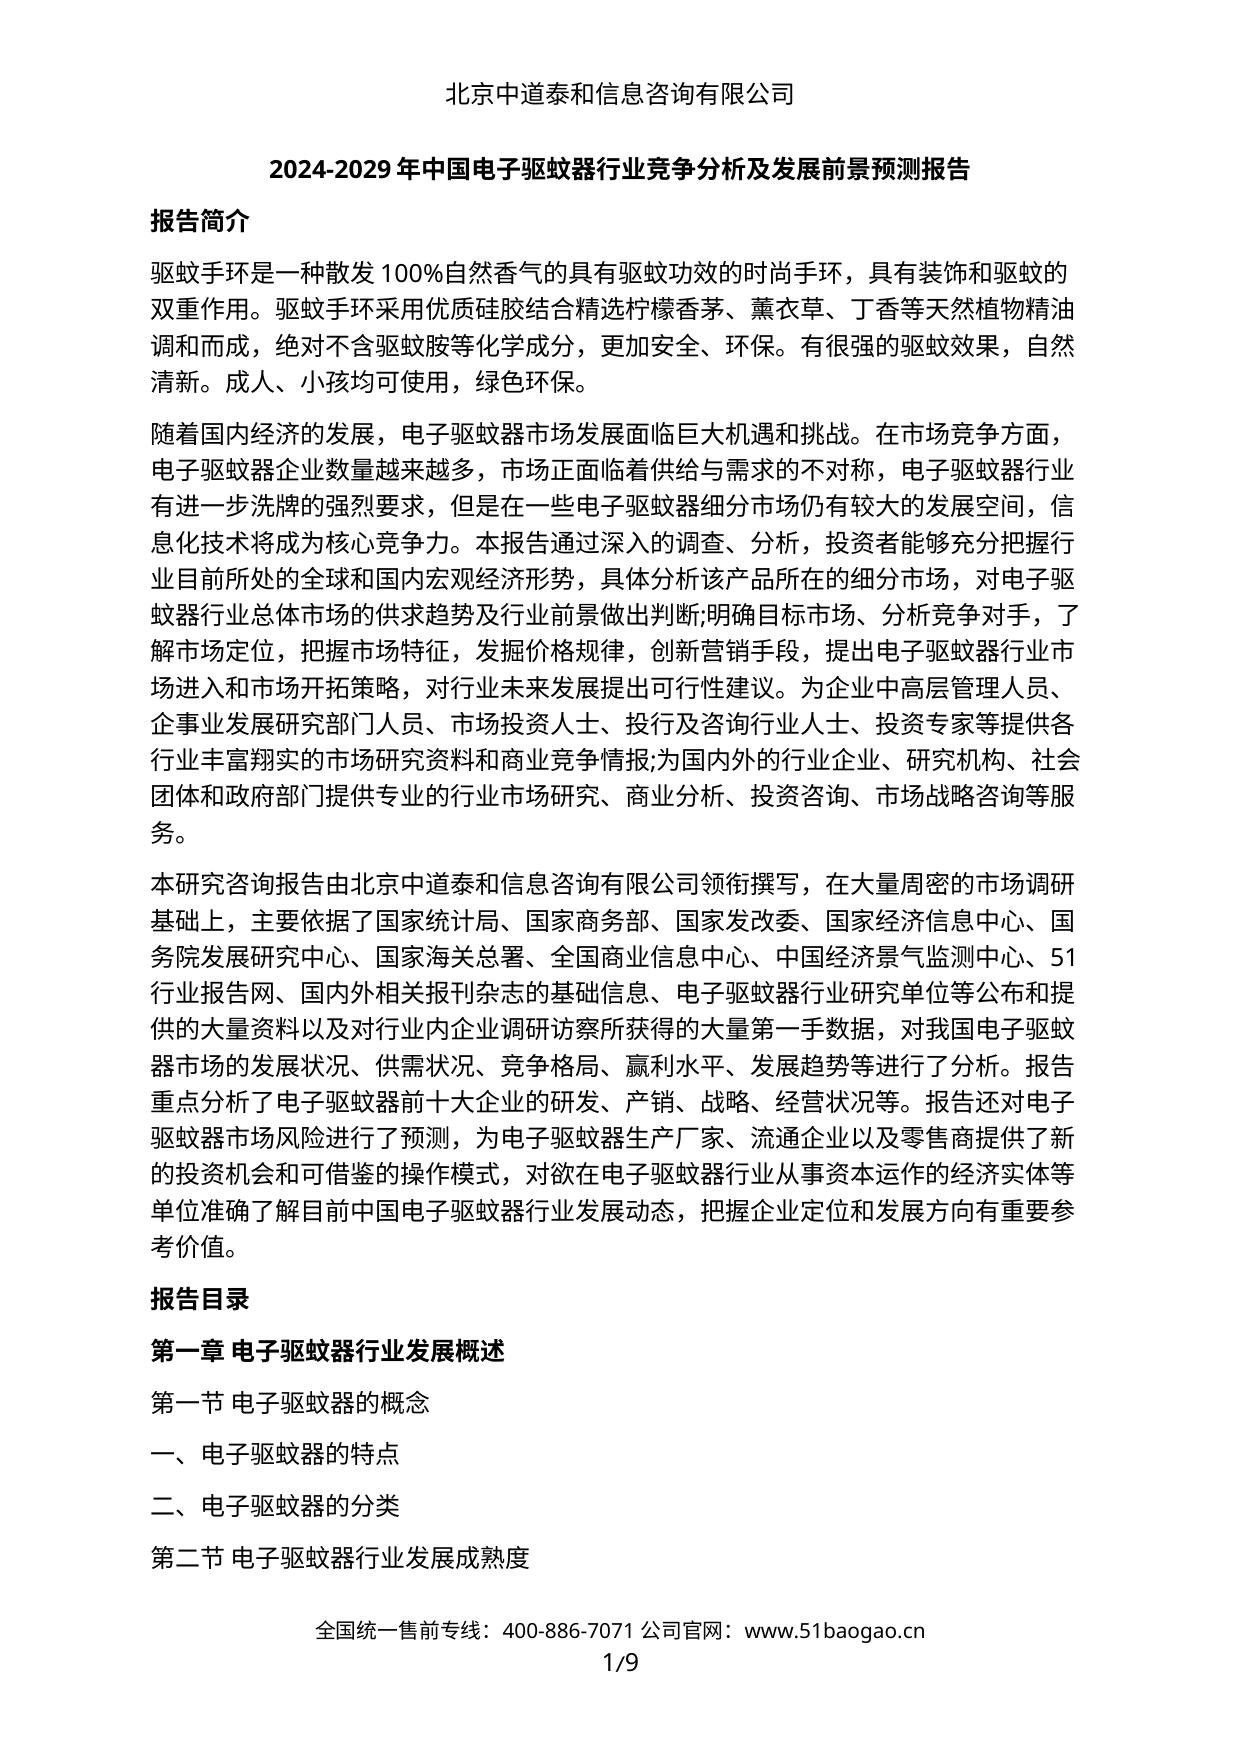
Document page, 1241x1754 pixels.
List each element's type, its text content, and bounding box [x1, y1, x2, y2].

text 本研究咨询报告由北京中道泰和信息咨询有限公司领衔撰写，在大量周密的市场调研基础上，主要依据了国家统计局、国家商务部、国家发改委、国家经济信息中心、国务院发展研究中心、国家海关总署、全国商业信息中心、中国经济景气监测中心、51行业报告网、国内外相关报刊杂志的基础信息、电子驱蚊器行业研究单位等公布和提供的大量资料以及对行业内企业调研访察所获得的大量第一手数据，对我国电子驱蚊器市场的发展状况、供需状况、竞争格局、赢利水平、发展趋势等进行了分析。报告重点分析了电子驱蚊器前十大企业的研发、产销、战略、经营状况等。报告还对电子驱蚊器市场风险进行了预测，为电子驱蚊器生产厂家、流通企业以及零售商提供了新的投资机会和可借鉴的操作模式，对欲在电子驱蚊器行业从事资本运作的经济实体等单位准确了解目前中国电子驱蚊器行业发展动态，把握企业定位和发展方向有重要参考价值。 [150, 865, 1090, 1264]
text 随着国内经济的发展，电子驱蚊器市场发展面临巨大机遇和挑战。在市场竞争方面，电子驱蚊器企业数量越来越多，市场正面临着供给与需求的不对称，电子驱蚊器行业有进一步洗牌的强烈要求，但是在一些电子驱蚊器细分市场仍有较大的发展空间，信息化技术将成为核心竞争力。本报告通过深入的调查、分析，投资者能够充分把握行业目前所处的全球和国内宏观经济形势，具体分析该产品所在的细分市场，对电子驱蚊器行业总体市场的供求趋势及行业前景做出判断;明确目标市场、分析竞争对手，了解市场定位，把握市场特征，发掘价格规律，创新营销手段，提出电子驱蚊器行业市场进入和市场开拓策略，对行业未来发展提出可行性建议。为企业中高层管理人员、企事业发展研究部门人员、市场投资人士、投行及咨询行业人士、投资专家等提供各行业丰富翔实的市场研究资料和商业竞争情报;为国内外的行业企业、研究机构、社会团体和政府部门提供专业的行业市场研究、商业分析、投资咨询、市场战略咨询等服务。 [150, 414, 1090, 849]
text 第一节 电子驱蚊器的概念 [150, 1383, 1090, 1419]
text 报告目录 [150, 1279, 1090, 1316]
text 报告简介 [150, 202, 1090, 238]
text 二、电子驱蚊器的分类 [150, 1487, 1090, 1523]
text 第二节 电子驱蚊器行业发展成熟度 [150, 1539, 1090, 1575]
text 第一章 电子驱蚊器行业发展概述 [150, 1331, 1090, 1367]
text 一、电子驱蚊器的特点 [150, 1435, 1090, 1471]
text 驱蚊手环是一种散发100%自然香气的具有驱蚊功效的时尚手环，具有装饰和驱蚊的双重作用。驱蚊手环采用优质硅胶结合精选柠檬香茅、薰衣草、丁香等天然植物精油调和而成，绝对不含驱蚊胺等化学成分，更加安全、环保。有很强的驱蚊效果，自然清新。成人、小孩均可使用，绿色环保。 [150, 254, 1090, 399]
text 2024-2029年中国电子驱蚊器行业竞争分析及发展前景预测报告 [150, 150, 1090, 186]
